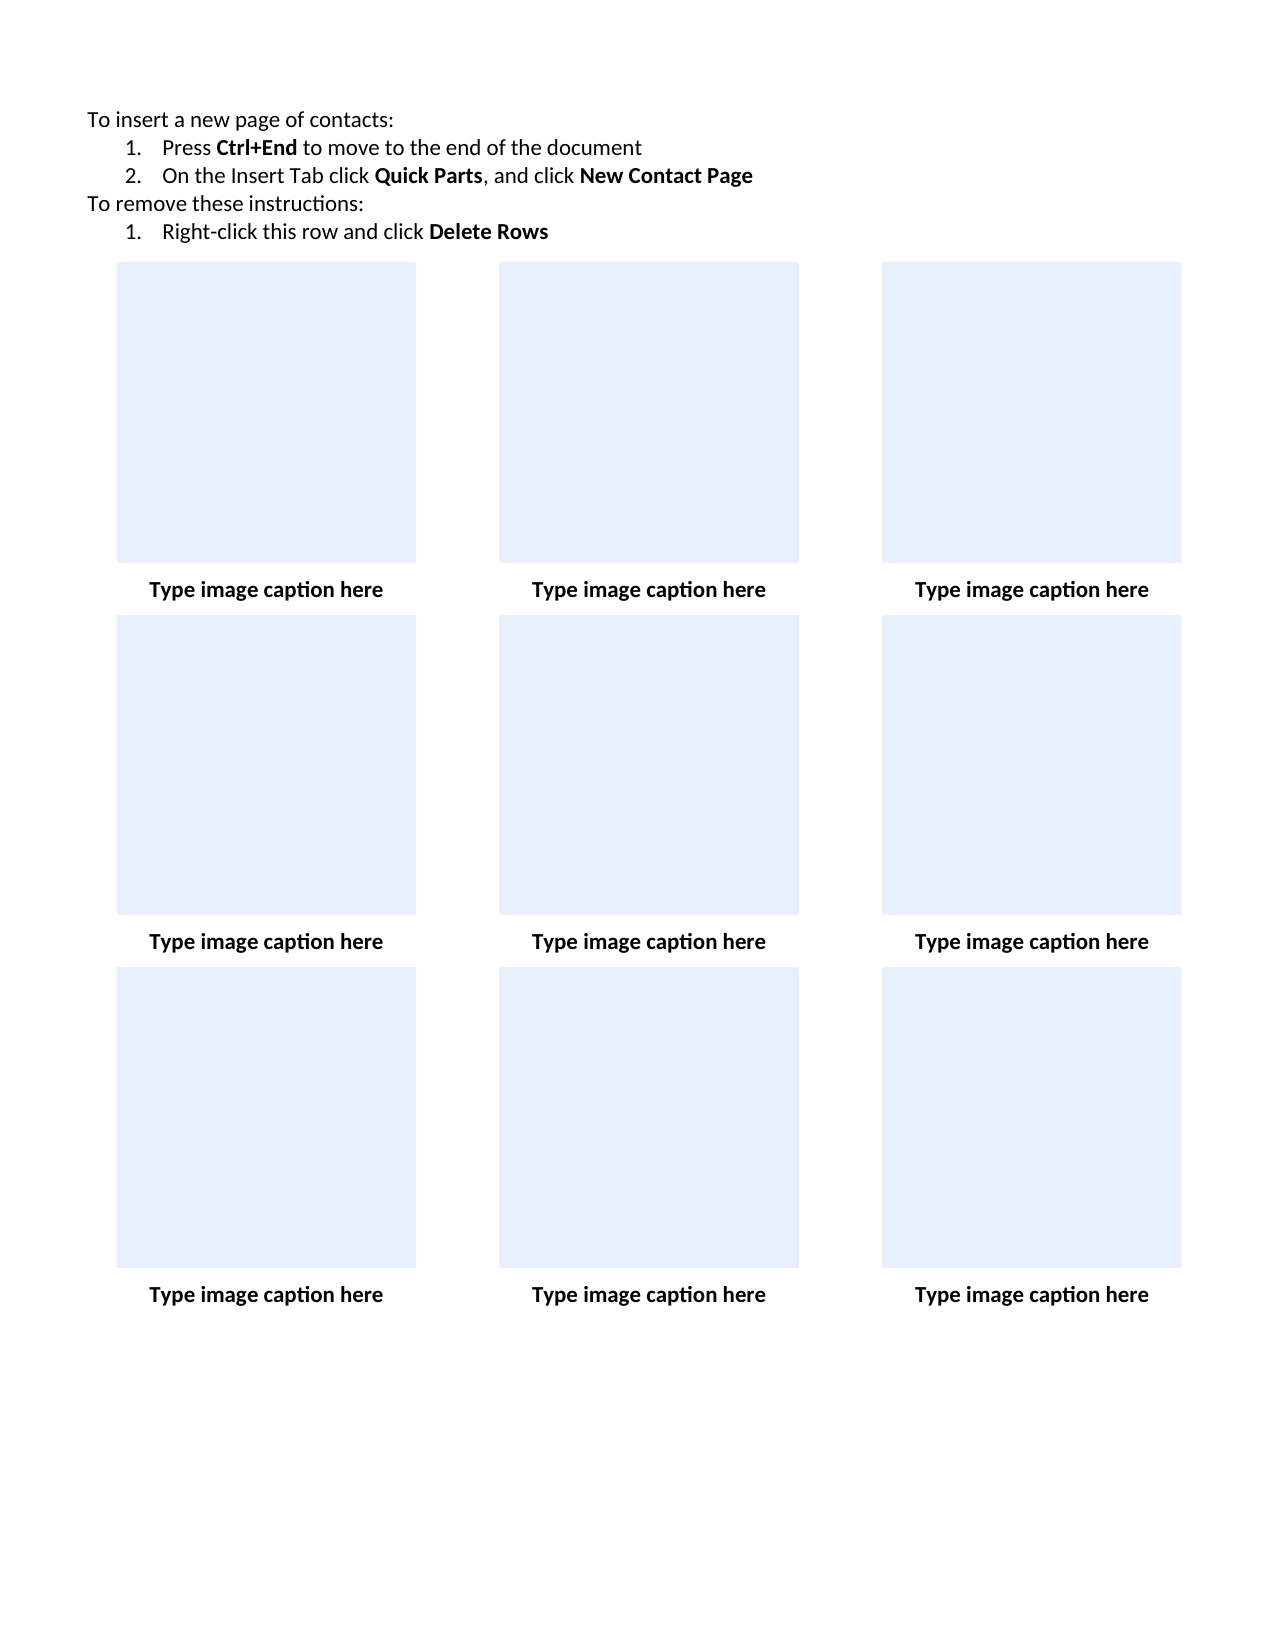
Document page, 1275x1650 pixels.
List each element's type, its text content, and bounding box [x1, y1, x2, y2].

picture [116, 967, 417, 1268]
table_header To insert a new page of contacts: Press Ctrl+End to move to the end of the document On the Insert Tab click Quick Parts, and click New Contact Page To remove these instructions: Right-click this row and click Delete Rows [75, 105, 1223, 255]
picture [116, 615, 417, 915]
picture [116, 262, 417, 563]
picture [499, 967, 799, 1268]
picture [881, 615, 1182, 915]
picture [881, 262, 1182, 563]
picture [881, 967, 1182, 1268]
picture [499, 615, 799, 915]
picture [499, 262, 799, 563]
